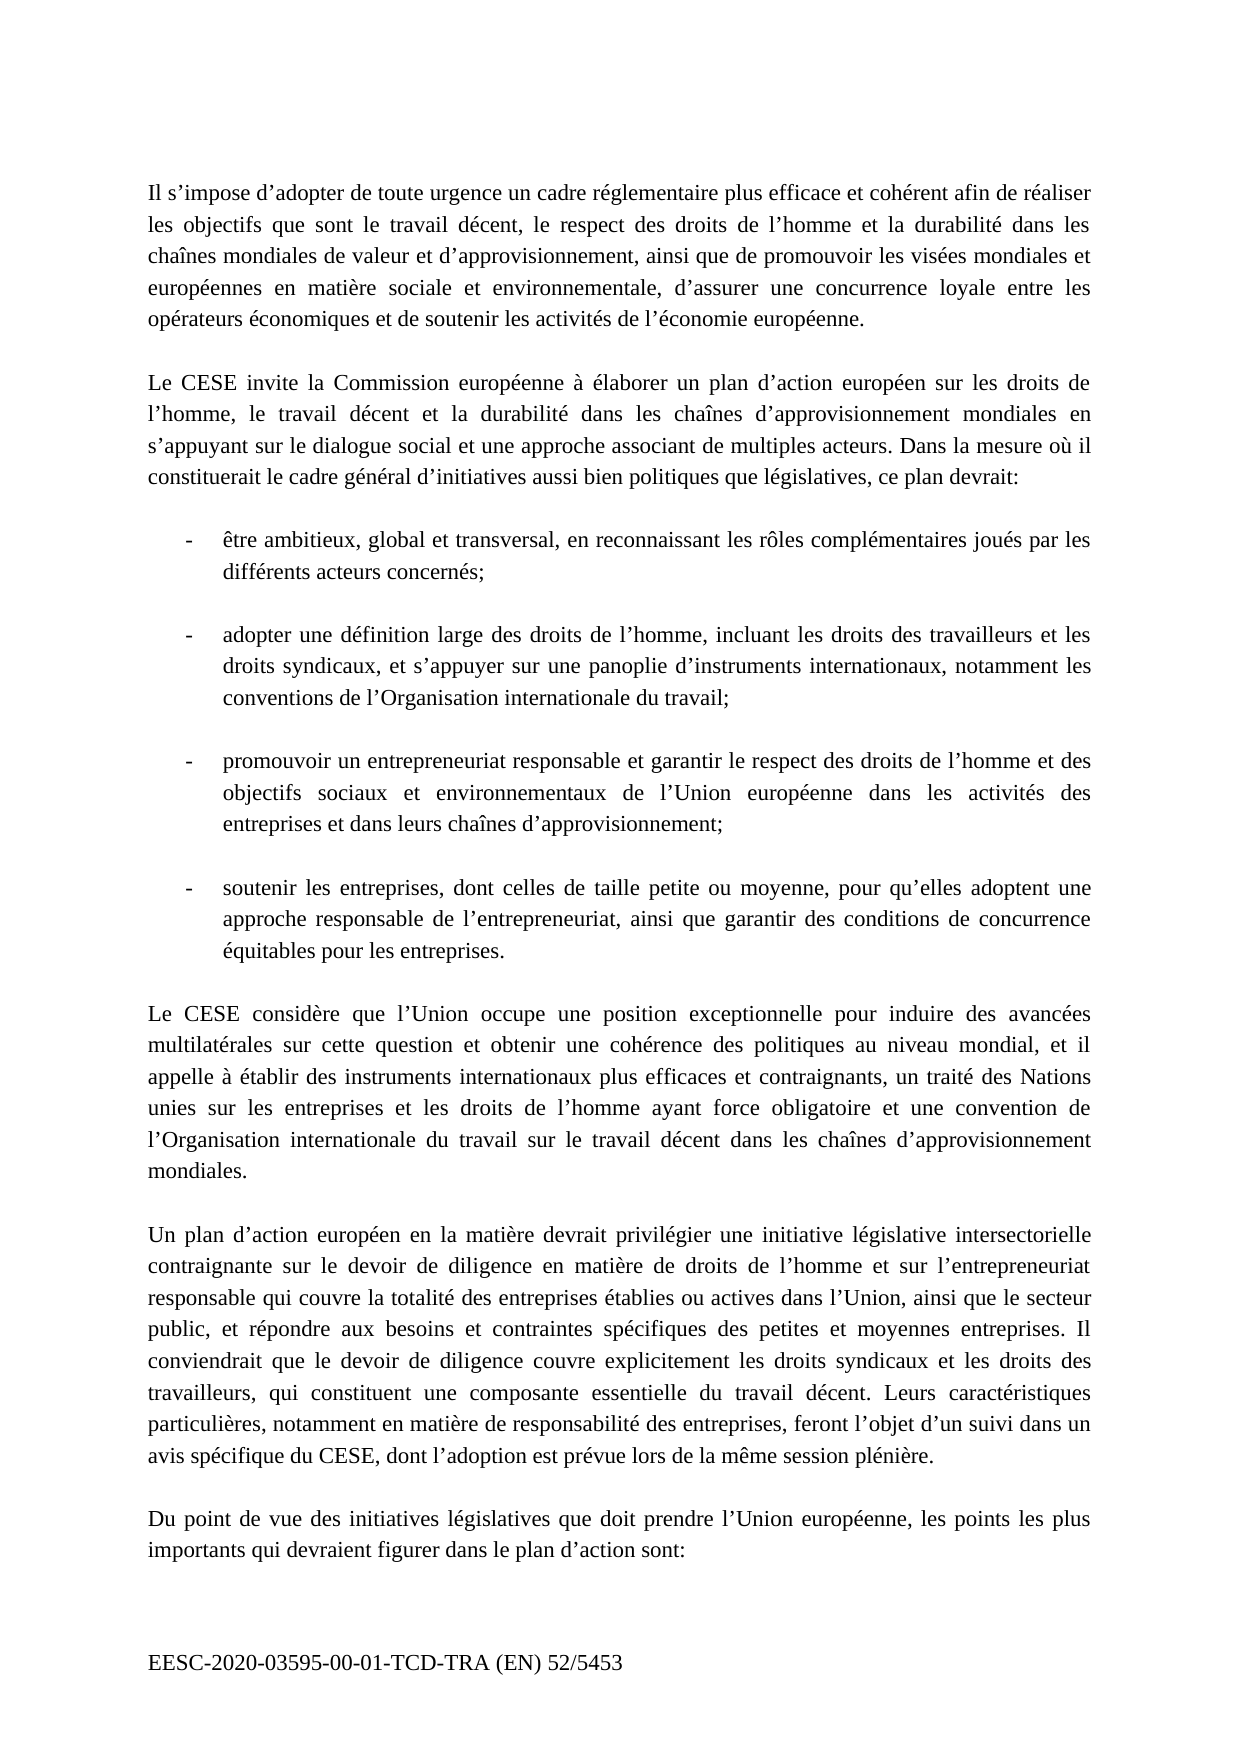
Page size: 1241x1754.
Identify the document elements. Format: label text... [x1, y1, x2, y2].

text Il s’impose d’adopter de toute urgence un cadre réglementaire plus efficace et cohérent afin de réaliser les objectifs que sont le travail décent, le respect des droits de l’homme et la durabilité dans les chaînes mondiales de valeur et d’approvisionnement, ainsi que de promouvoir les visées mondiales et européennes en matière sociale et environnementale, d’assurer une concurrence loyale entre les opérateurs économiques et de soutenir les activités de l’économie européenne. [148, 179, 1093, 332]
subtitle adopter une définition large des droits de l’homme, incluant les droits des travailleurs et les droits syndicaux, et s’appuyer sur une panoplie d’instruments internationaux, notamment les conventions de l’Organisation internationale du travail; [185, 621, 1093, 711]
text Le CESE considère que l’Union occupe une position exceptionnelle pour induire des avancées multilatérales sur cette question et obtenir une cohérence des politiques au niveau mondial, et il appelle à établir des instruments internationaux plus efficaces et contraignants, un traité des Nations unies sur les entreprises et les droits de l’homme ayant force obligatoire et une convention de l’Organisation internationale du travail sur le travail décent dans les chaînes d’approvisionnement mondiales. [148, 1000, 1093, 1184]
text Un plan d’action européen en la matière devrait privilégier une initiative législative intersectorielle contraignante sur le devoir de diligence en matière de droits de l’homme et sur l’entrepreneuriat responsable qui couvre la totalité des entreprises établies ou actives dans l’Union, ainsi que le secteur public, et répondre aux besoins et contraintes spécifiques des petites et moyennes entreprises. Il conviendrait que le devoir de diligence couvre explicitement les droits syndicaux et les droits des travailleurs, qui constituent une composante essentielle du travail décent. Leurs caractéristiques particulières, notamment en matière de responsabilité des entreprises, feront l’objet d’un suivi dans un avis spécifique du CESE, dont l’adoption est prévue lors de la même session plénière. [148, 1221, 1093, 1468]
subtitle être ambitieux, global et transversal, en reconnaissant les rôles complémentaires joués par les différents acteurs concernés; [185, 526, 1093, 584]
text Du point de vue des initiatives législatives que doit prendre l’Union européenne, les points les plus importants qui devraient figurer dans le plan d’action sont: [148, 1505, 1093, 1563]
subtitle promouvoir un entrepreneuriat responsable et garantir le respect des droits de l’homme et des objectifs sociaux et environnementaux de l’Union européenne dans les activités des entreprises et dans leurs chaînes d’approvisionnement; [185, 747, 1093, 837]
subtitle soutenir les entreprises, dont celles de taille petite ou moyenne, pour qu’elles adoptent une approche responsable de l’entrepreneuriat, ainsi que garantir des conditions de concurrence équitables pour les entreprises. [185, 873, 1093, 963]
text Le CESE invite la Commission européenne à élaborer un plan d’action européen sur les droits de l’homme, le travail décent et la durabilité dans les chaînes d’approvisionnement mondiales en s’appuyant sur le dialogue social et une approche associant de multiples acteurs. Dans la mesure où il constituerait le cadre général d’initiatives aussi bien politiques que législatives, ce plan devrait: [148, 368, 1093, 489]
